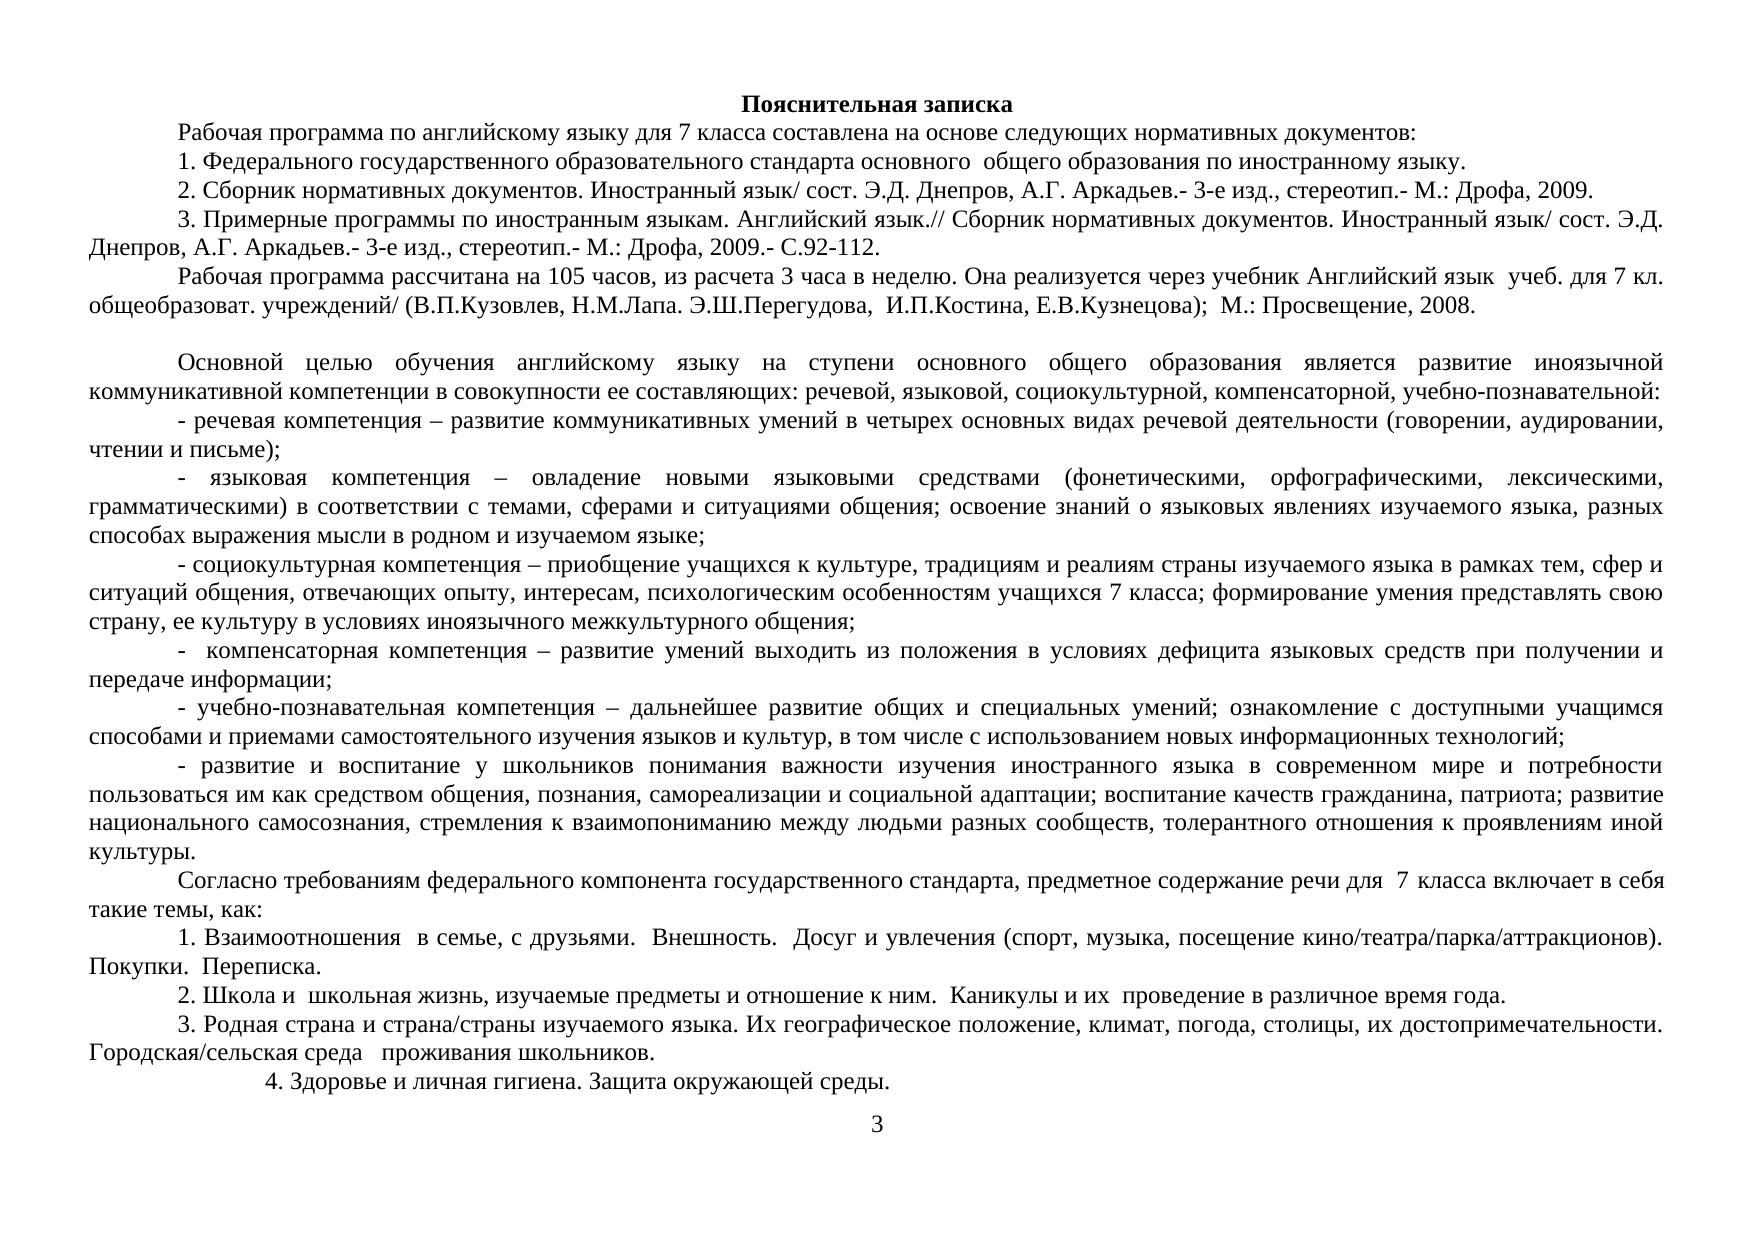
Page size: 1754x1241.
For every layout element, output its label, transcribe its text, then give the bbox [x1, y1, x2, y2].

text 1. Взаимоотношения в семье, с друзьями. Внешность. Досуг и увлечения (спорт, музыка, посещение кино/театра/парка/аттракционов). Покупки. Переписка. [89, 922, 1665, 980]
text 1. Федерального государственного образовательного стандарта основного общего образования по иностранному языку. [89, 146, 1665, 175]
text 2. Сборник нормативных документов. Иностранный язык/ сост. Э.Д. Днепров, А.Г. Аркадьев.- 3-е изд., стереотип.- М.: Дрофа, 2009. [89, 175, 1665, 204]
text - речевая компетенция – развитие коммуникативных умений в четырех основных видах речевой деятельности (говорении, аудировании, чтении и письме); [89, 405, 1665, 462]
text Основной целью обучения английскому языку на ступени основного общего образования является развитие иноязычной коммуникативной компетенции в совокупности ее составляющих: речевой, языковой, социокультурной, компенсаторной, учебно-познавательной: [89, 347, 1665, 405]
text 3. Примерные программы по иностранным языкам. Английский язык.// Сборник нормативных документов. Иностранный язык/ сост. Э.Д. Днепров, А.Г. Аркадьев.- 3-е изд., стереотип.- М.: Дрофа, 2009.- С.92-112. [89, 204, 1665, 261]
text Согласно требованиям федерального компонента государственного стандарта, предметное содержание речи для 7 класса включает в себя такие темы, как: [89, 865, 1665, 922]
text Рабочая программа рассчитана на 105 часов, из расчета 3 часа в неделю. Она реализуется через учебник Английский язык учеб. для 7 кл. общеобразоват. учреждений/ (В.П.Кузовлев, Н.М.Лапа. Э.Ш.Перегудова, И.П.Костина, Е.В.Кузнецова); М.: Просвещение, 2008. [89, 261, 1665, 319]
text 3. Родная страна и страна/страны изучаемого языка. Их географическое положение, климат, погода, столицы, их достопримечательности. Городская/сельская среда проживания школьников. [89, 1009, 1665, 1066]
text - социокультурная компетенция – приобщение учащихся к культуре, традициям и реалиям страны изучаемого языка в рамках тем, сфер и ситуаций общения, отвечающих опыту, интересам, психологическим особенностям учащихся 7 класса; формирование умения представлять свою страну, ее культуру в условиях иноязычного межкультурного общения; [89, 549, 1665, 635]
text - развитие и воспитание у школьников понимания важности изучения иностранного языка в современном мире и потребности пользоваться им как средством общения, познания, самореализации и социальной адаптации; воспитание качеств гражданина, патриота; развитие национального самосознания, стремления к взаимопониманию между людьми разных сообществ, толерантного отношения к проявлениям иной культуры. [89, 750, 1665, 865]
text 2. Школа и школьная жизнь, изучаемые предметы и отношение к ним. Каникулы и их проведение в различное время года. [89, 980, 1665, 1009]
text Пояснительная записка [89, 89, 1665, 117]
text 4. Здоровье и личная гигиена. Защита окружающей среды. [89, 1066, 1665, 1095]
text - учебно-познавательная компетенция – дальнейшее развитие общих и специальных умений; ознакомление с доступными учащимся способами и приемами самостоятельного изучения языков и культур, в том числе с использованием новых информационных технологий; [89, 692, 1665, 750]
text - компенсаторная компетенция – развитие умений выходить из положения в условиях дефицита языковых средств при получении и передаче информации; [89, 635, 1665, 692]
text - языковая компетенция – овладение новыми языковыми средствами (фонетическими, орфографическими, лексическими, грамматическими) в соответствии с темами, сферами и ситуациями общения; освоение знаний о языковых явлениях изучаемого языка, разных способах выражения мысли в родном и изучаемом языке; [89, 462, 1665, 549]
text Рабочая программа по английскому языку для 7 класса составлена на основе следующих нормативных документов: [89, 117, 1665, 146]
